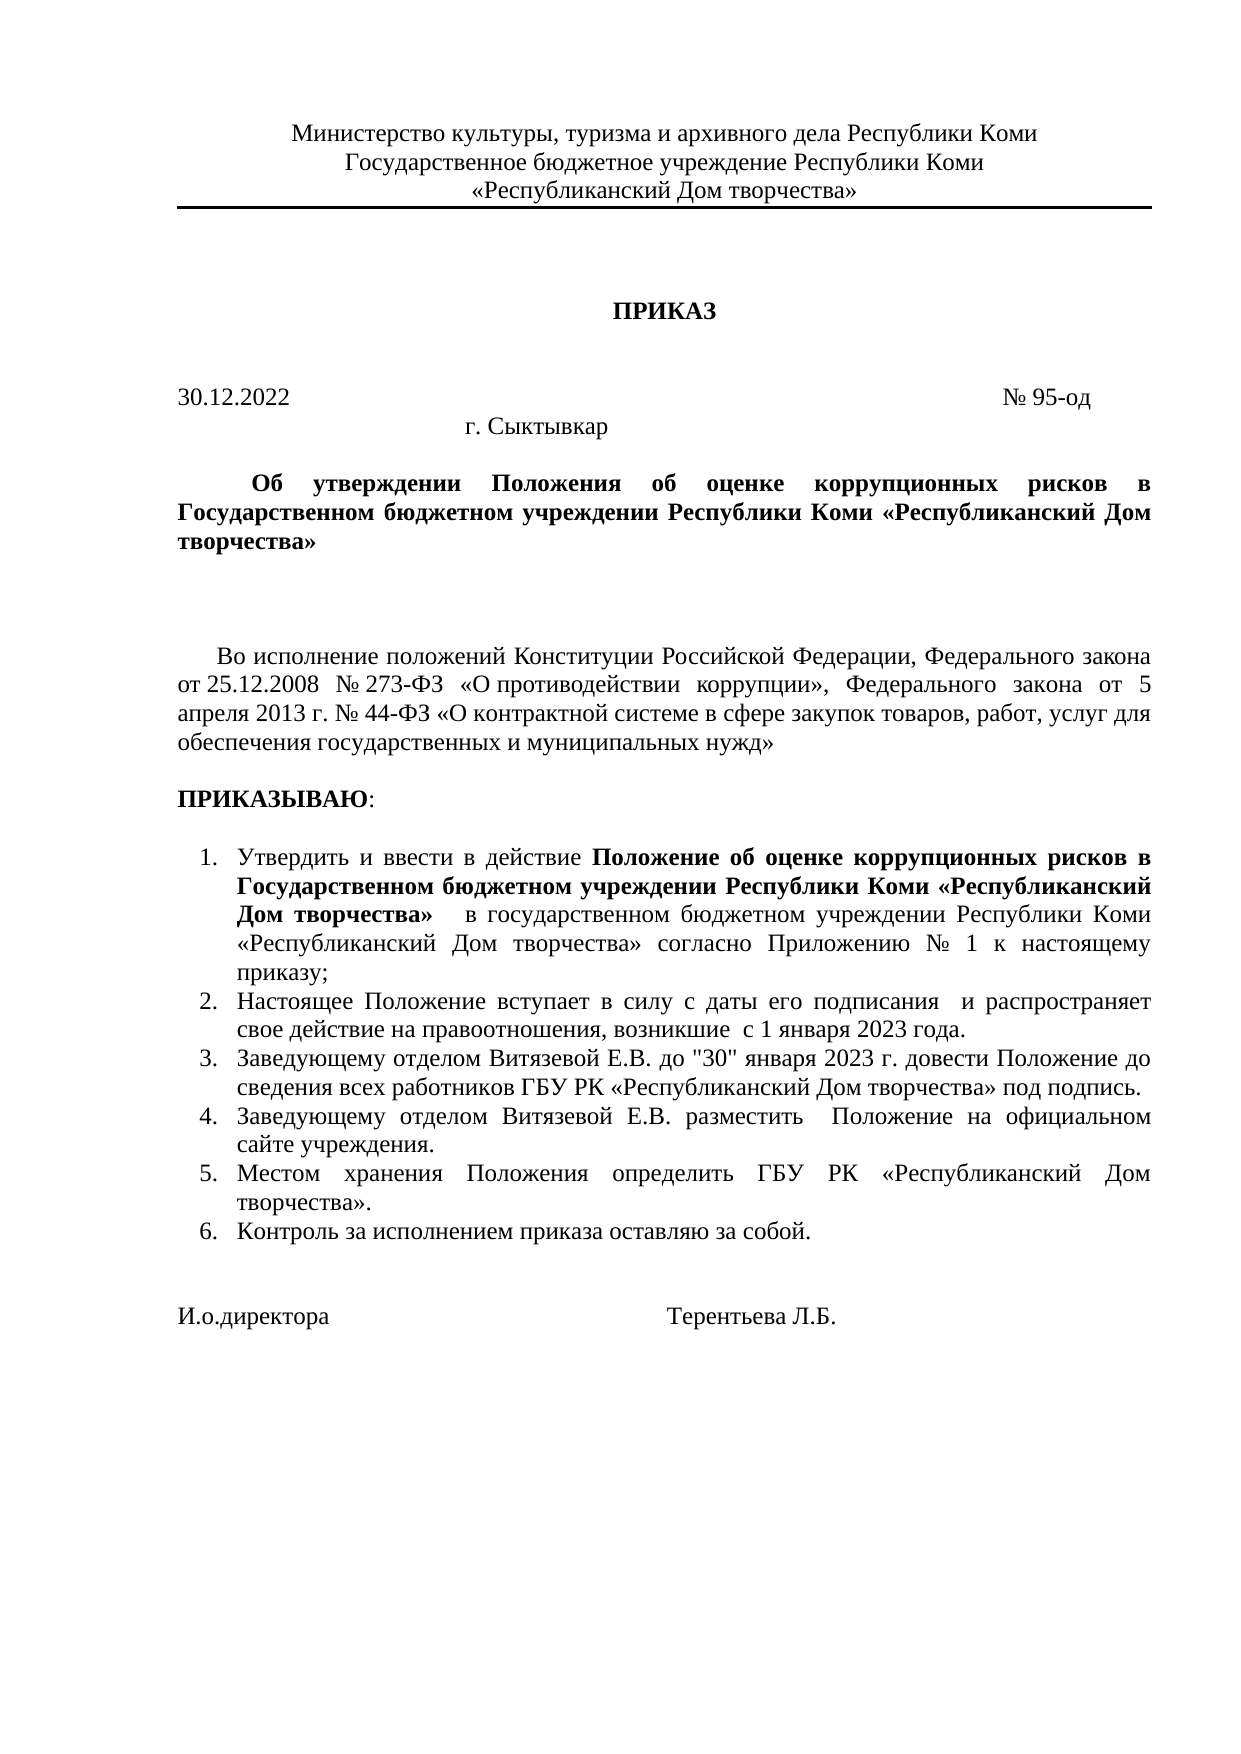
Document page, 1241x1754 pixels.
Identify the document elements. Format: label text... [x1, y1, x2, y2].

text ПРИКАЗ [177, 296, 1152, 324]
list Местом хранения Положения определить ГБУ РК «Республиканский Дом творчества». [199, 1158, 1152, 1216]
text Во исполнение положений Конституции Российской Федерации, Федерального закона от 25.12.2008 № 273-ФЗ «О противодействии коррупции», Федерального закона от 5 апреля 2013 г. № 44-ФЗ «О контрактной системе в сфере закупок товаров, работ, услуг для обеспечения государственных и муниципальных нужд» [177, 641, 1152, 756]
text «Республиканский Дом творчества» [177, 176, 1152, 206]
text ПРИКАЗЫВАЮ: [177, 784, 1152, 813]
list Настоящее Положение вступает в силу с даты его подписания и распространяет свое действие на правоотношения, возникшие с 1 января 2023 года. [199, 986, 1152, 1043]
list Контроль за исполнением приказа оставляю за собой. [199, 1216, 1152, 1244]
list Заведующему отделом Витязевой Е.В. до "30" января 2023 г. довести Положение до сведения всех работников ГБУ РК «Республиканский Дом творчества» под подпись. [199, 1043, 1152, 1101]
text Министерство культуры, туризма и архивного дела Республики Коми [177, 118, 1152, 147]
text И.о.директора Терентьева Л.Б. [177, 1301, 1152, 1330]
text г. Сыктывкар [177, 411, 1152, 439]
text 30.12.2022 № 95-од [177, 382, 1152, 411]
text Государственное бюджетное учреждение Республики Коми [177, 147, 1152, 176]
text Об утверждении Положения об оценке коррупционных рисков в Государственном бюджетном учреждении Республики Коми «Республиканский Дом творчества» [177, 468, 1152, 554]
list Утвердить и ввести в действие Положение об оценке коррупционных рисков в Государственном бюджетном учреждении Республики Коми «Республиканский Дом творчества» в государственном бюджетном учреждении Республики Коми «Республиканский Дом творчества» согласно Приложению № 1 к настоящему приказу; [199, 842, 1152, 986]
list Заведующему отделом Витязевой Е.В. разместить Положение на официальном сайте учреждения. [199, 1101, 1152, 1158]
